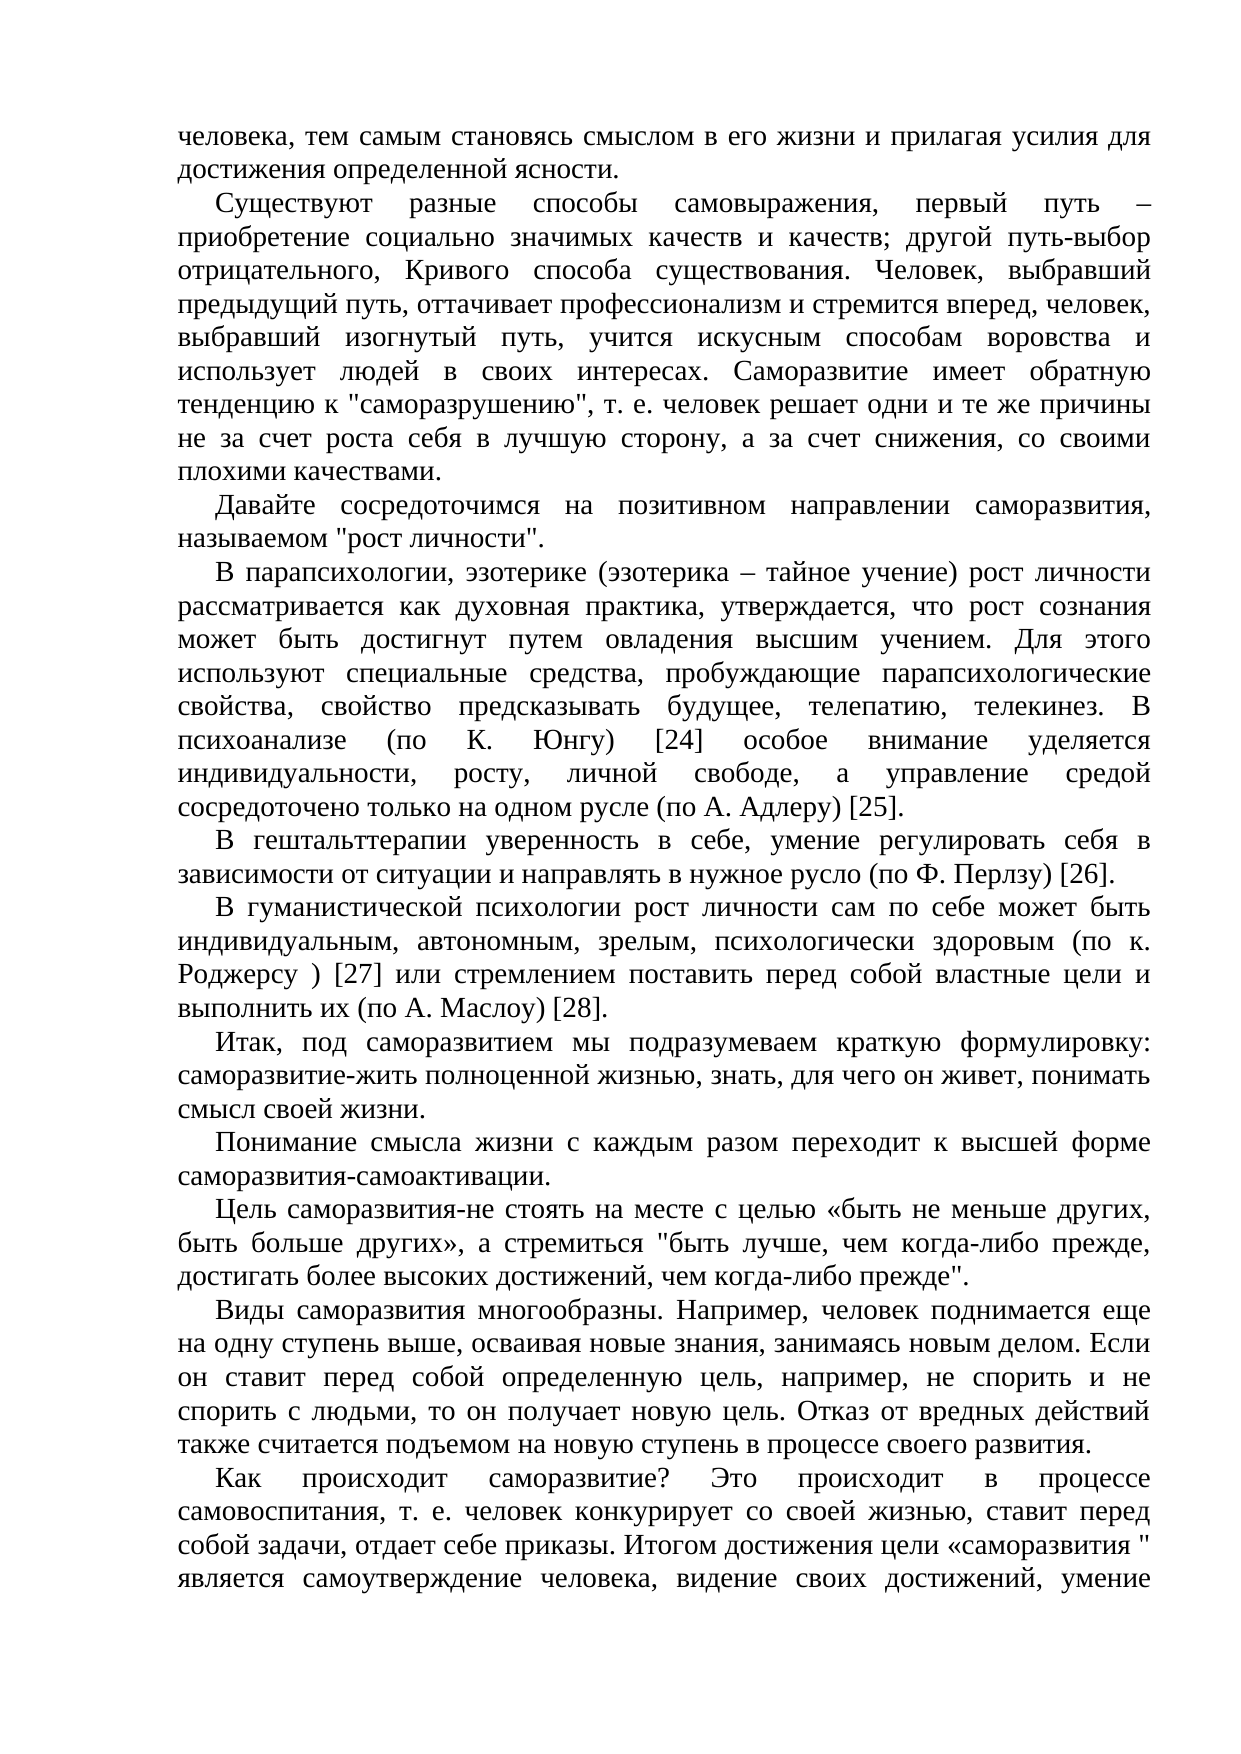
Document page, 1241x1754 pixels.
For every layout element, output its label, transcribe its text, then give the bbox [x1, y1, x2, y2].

text В парапсихологии, эзотерике (эзотерика – тайное учение) рост личности рассматривается как духовная практика, утверждается, что рост сознания может быть достигнут путем овладения высшим учением. Для этого используют специальные средства, пробуждающие парапсихологические свойства, свойство предсказывать будущее, телепатию, телекинез. В психоанализе (по К. Юнгу) [24] особое внимание уделяется индивидуальности, росту, личной свободе, а управление средой сосредоточено только на одном русле (по А. Адлеру) [25]. [177, 554, 1152, 822]
text Давайте сосредоточимся на позитивном направлении саморазвития, называемом "рост личности". [177, 487, 1152, 554]
text Виды саморазвития многообразны. Например, человек поднимается еще на одну ступень выше, осваивая новые знания, занимаясь новым делом. Если он ставит перед собой определенную цель, например, не спорить и не спорить с людьми, то он получает новую цель. Отказ от вредных действий также считается подъемом на новую ступень в процессе своего развития. [177, 1292, 1152, 1460]
text Существуют разные способы самовыражения, первый путь – приобретение социально значимых качеств и качеств; другой путь-выбор отрицательного, Кривого способа существования. Человек, выбравший предыдущий путь, оттачивает профессионализм и стремится вперед, человек, выбравший изогнутый путь, учится искусным способам воровства и использует людей в своих интересах. Саморазвитие имеет обратную тенденцию к "саморазрушению", т. е. человек решает одни и те же причины не за счет роста себя в лучшую сторону, а за счет снижения, со своими плохими качествами. [177, 185, 1152, 487]
text Понимание смысла жизни с каждым разом переходит к высшей форме саморазвития-самоактивации. [177, 1124, 1152, 1191]
text Итак, под саморазвитием мы подразумеваем краткую формулировку: саморазвитие-жить полноценной жизнью, знать, для чего он живет, понимать смысл своей жизни. [177, 1024, 1152, 1124]
text В гештальттерапии уверенность в себе, умение регулировать себя в зависимости от ситуации и направлять в нужное русло (по Ф. Перлзу) [26]. [177, 822, 1152, 889]
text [177, 1460, 1152, 1594]
text В гуманистической психологии рост личности сам по себе может быть индивидуальным, автономным, зрелым, психологически здоровым (по к. Роджерсу ) [27] или стремлением поставить перед собой властные цели и выполнить их (по А. Маслоу) [28]. [177, 889, 1152, 1024]
text Цель саморазвития-не стоять на месте с целью «быть не меньше других, быть больше других», а стремиться "быть лучше, чем когда-либо прежде, достигать более высоких достижений, чем когда-либо прежде". [177, 1191, 1152, 1292]
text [177, 118, 1152, 185]
